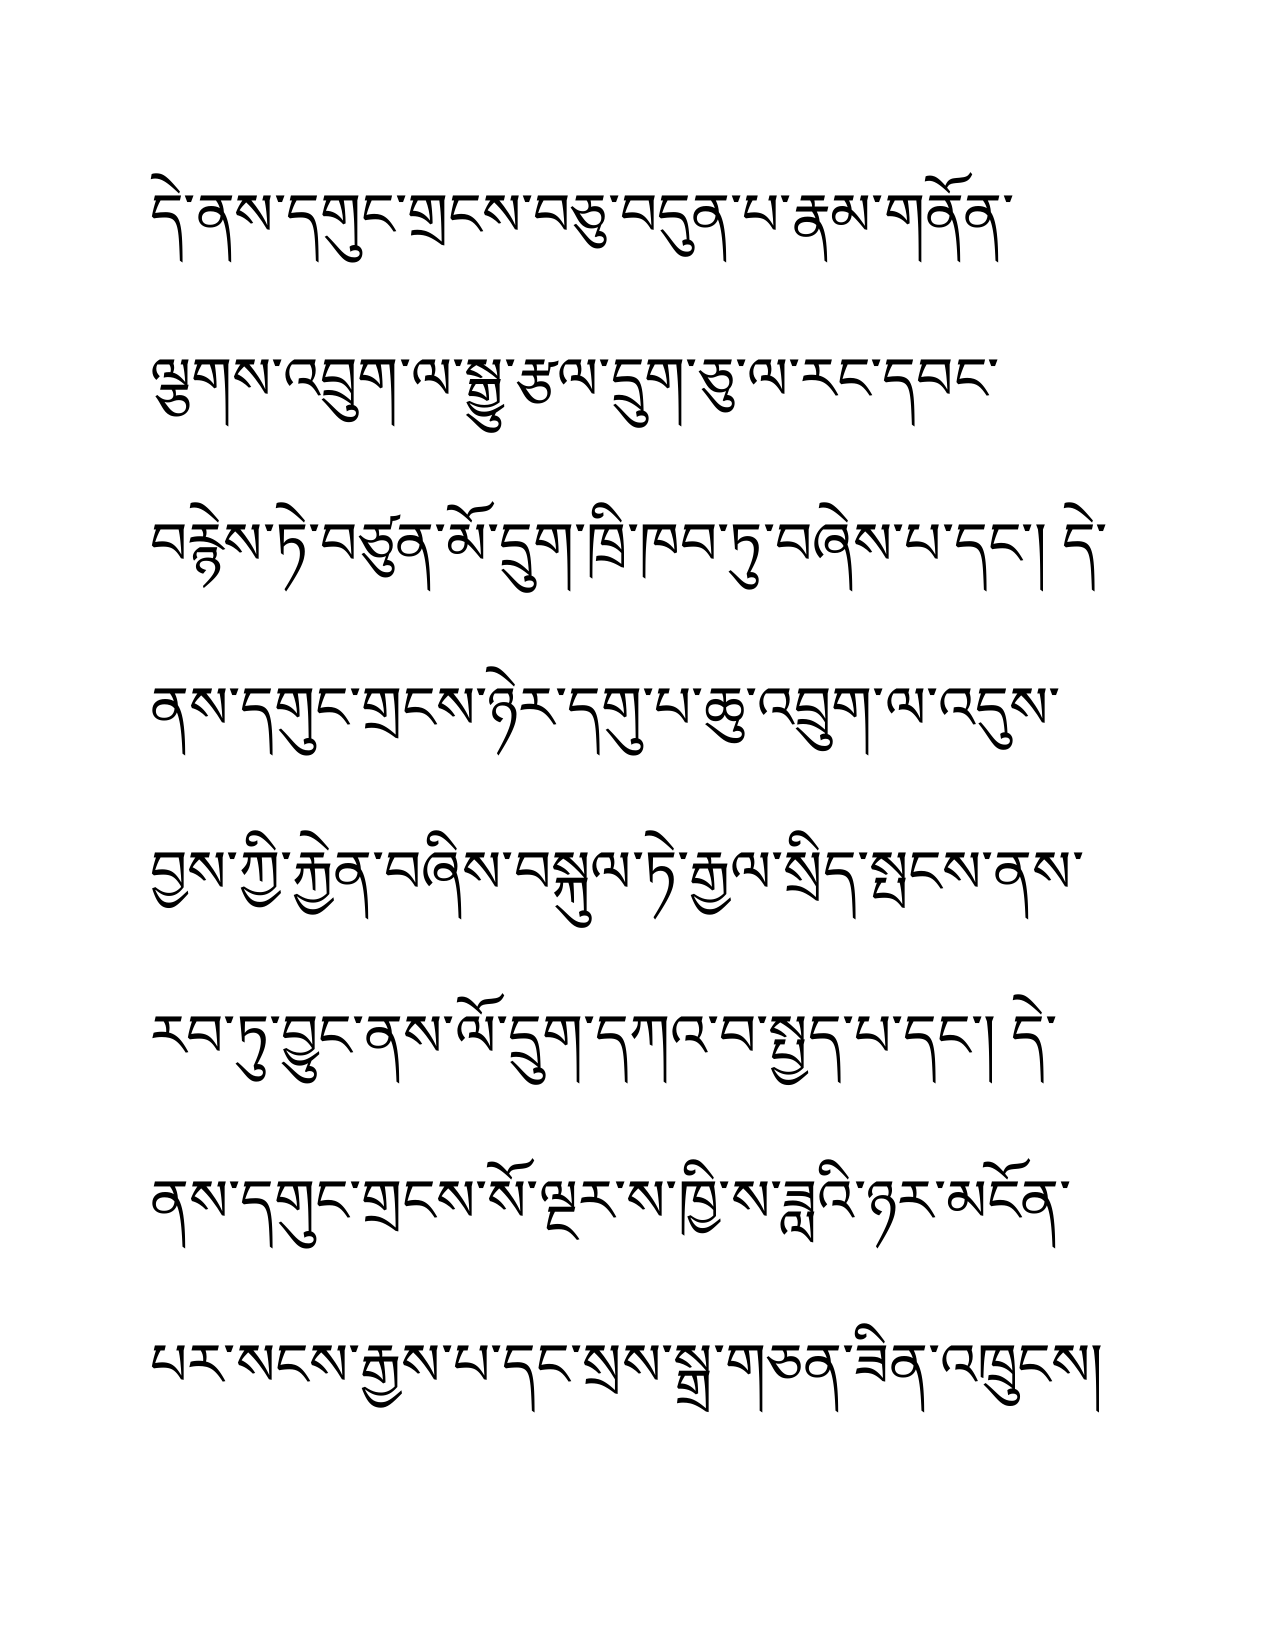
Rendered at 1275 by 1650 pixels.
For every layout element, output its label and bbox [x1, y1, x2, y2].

text [150, 150, 1125, 1464]
